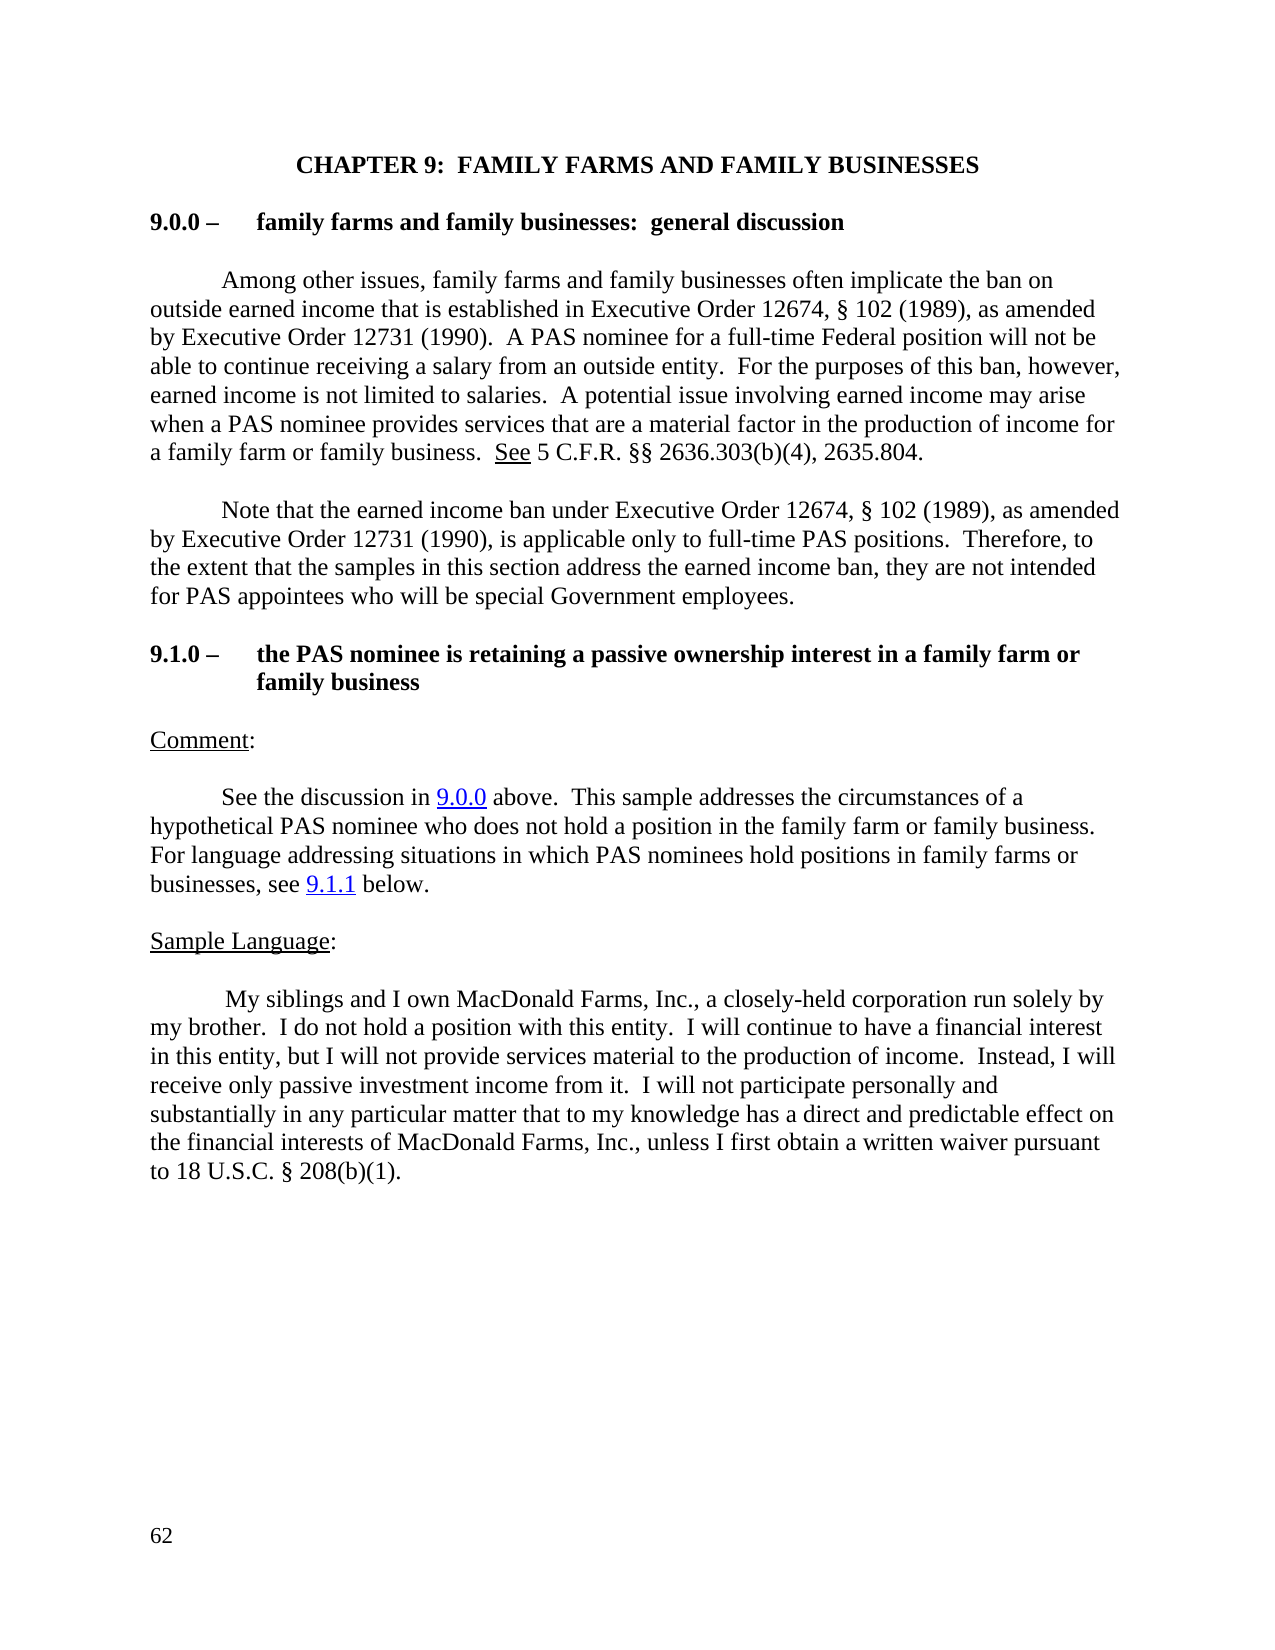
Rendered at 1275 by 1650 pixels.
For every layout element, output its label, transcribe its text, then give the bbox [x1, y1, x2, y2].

subtitle 9.1.0 – the PAS nominee is retaining a passive ownership interest in a family farm or family business [150, 639, 1125, 696]
text Sample Language: [150, 926, 1125, 955]
text Among other issues, family farms and family businesses often implicate the ban on outside earned income that is established in Executive Order 12674, § 102 (1989), as amended by Executive Order 12731 (1990). A PAS nominee for a full-time Federal position will not be able to continue receiving a salary from an outside entity. For the purposes of this ban, however, earned income is not limited to salaries. A potential issue involving earned income may arise when a PAS nominee provides services that are a material factor in the production of income for a family farm or family business. See 5 C.F.R. §§ 2636.303(b)(4), 2635.804. [150, 265, 1125, 466]
subtitle 9.0.0 – family farms and family businesses: general discussion [150, 207, 1125, 236]
text Note that the earned income ban under Executive Order 12674, § 102 (1989), as amended by Executive Order 12731 (1990), is applicable only to full-time PAS positions. Therefore, to the extent that the samples in this section address the earned income ban, they are not intended for PAS appointees who will be special Government employees. [150, 495, 1125, 610]
text Comment: [150, 725, 1125, 754]
text See the discussion in 9.0.0 above. This sample addresses the circumstances of a hypothetical PAS nominee who does not hold a position in the family farm or family business. For language addressing situations in which PAS nominees hold positions in family farms or businesses, see 9.1.1 below. [150, 782, 1125, 897]
subtitle CHAPTER 9: FAMILY FARMS AND FAMILY BUSINESSES [150, 150, 1125, 179]
text My siblings and I own MacDonald Farms, Inc., a closely-held corporation run solely by my brother. I do not hold a position with this entity. I will continue to have a financial interest in this entity, but I will not provide services material to the production of income. Instead, I will receive only passive investment income from it. I will not participate personally and substantially in any particular matter that to my knowledge has a direct and predictable effect on the financial interests of MacDonald Farms, Inc., unless I first obtain a written waiver pursuant to 18 U.S.C. § 208(b)(1). [150, 984, 1125, 1185]
